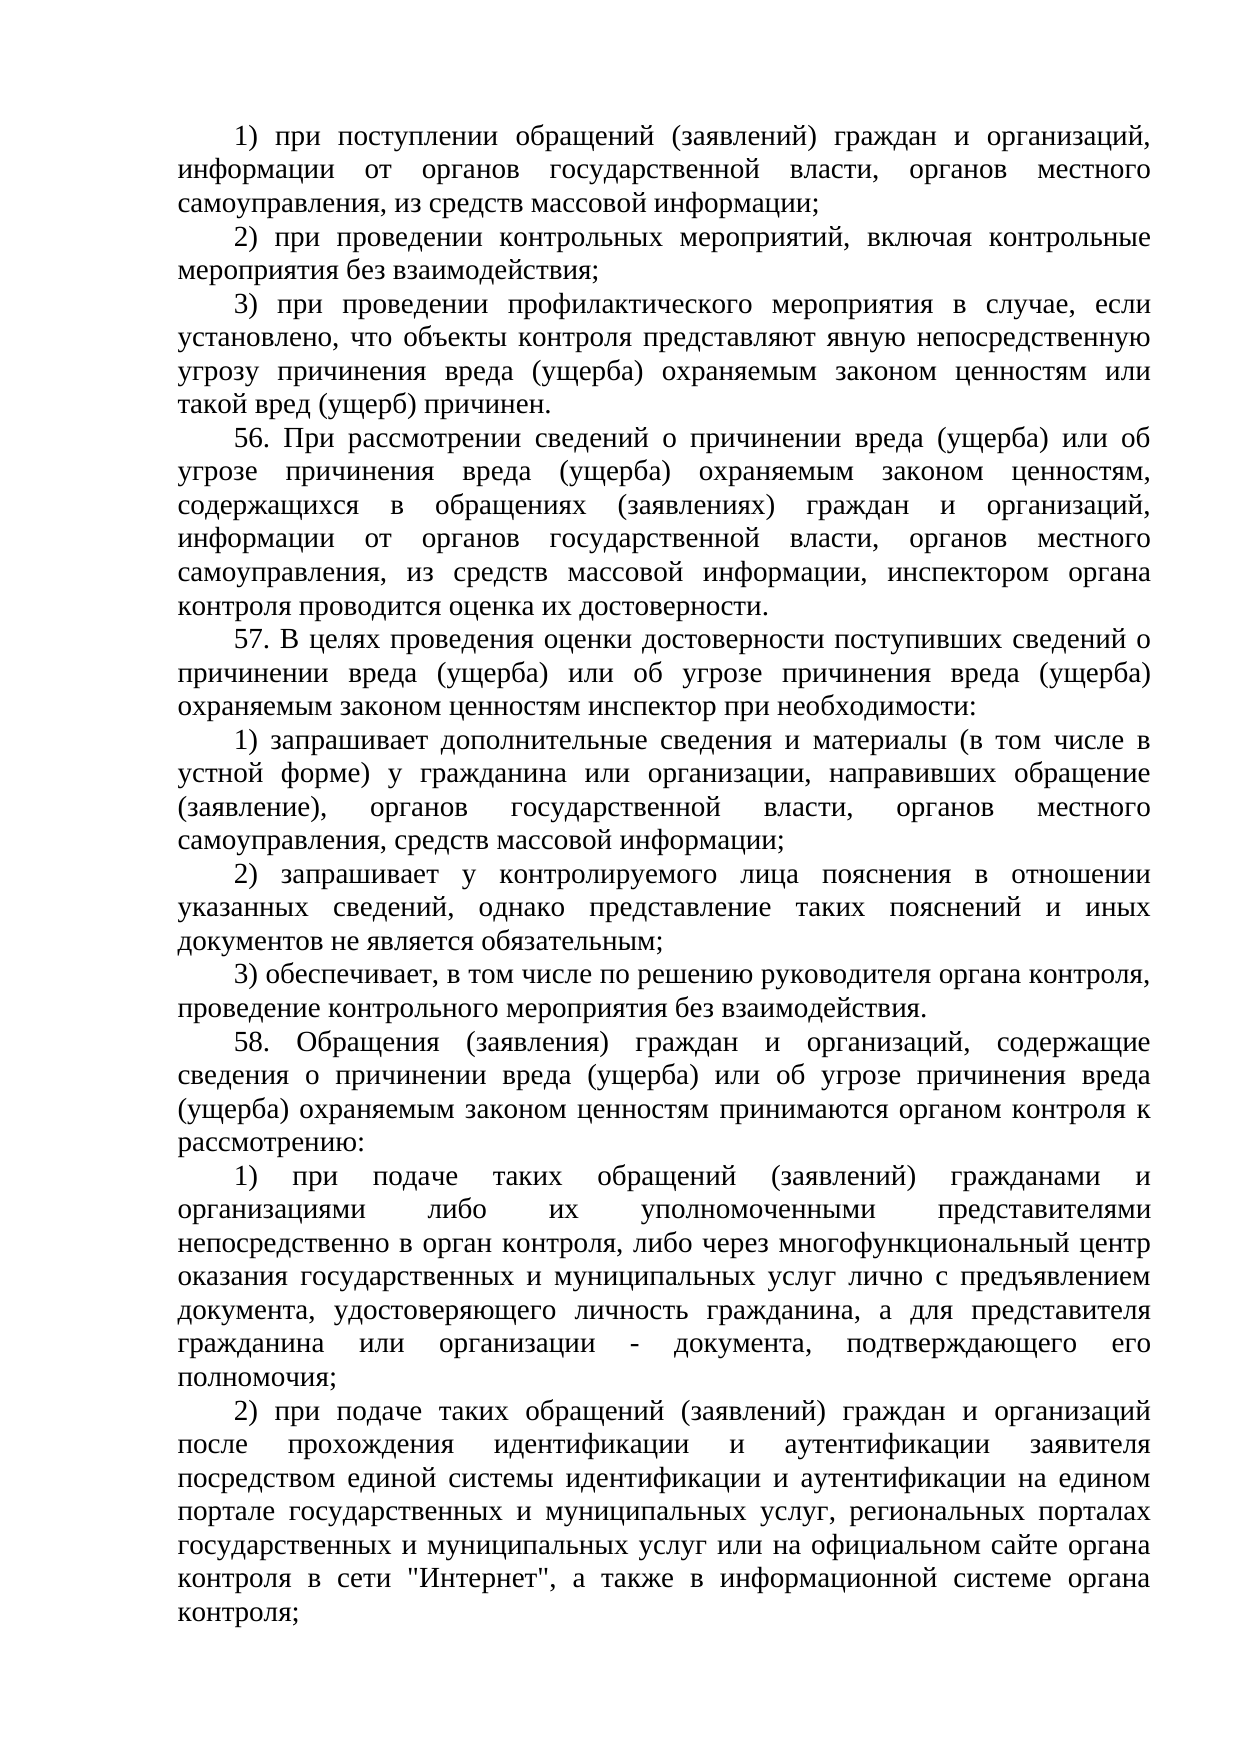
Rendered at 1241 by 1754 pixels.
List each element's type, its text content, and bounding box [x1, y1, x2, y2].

text 3) обеспечивает, в том числе по решению руководителя органа контроля, проведение контрольного мероприятия без взаимодействия. [177, 957, 1152, 1024]
text 3) при проведении профилактического мероприятия в случае, если установлено, что объекты контроля представляют явную непосредственную угрозу причинения вреда (ущерба) охраняемым законом ценностям или такой вред (ущерб) причинен. [177, 286, 1152, 420]
text 56. При рассмотрении сведений о причинении вреда (ущерба) или об угрозе причинения вреда (ущерба) охраняемым законом ценностям, содержащихся в обращениях (заявлениях) граждан и организаций, информации от органов государственной власти, органов местного самоуправления, из средств массовой информации, инспектором органа контроля проводится оценка их достоверности. [177, 420, 1152, 621]
text 57. В целях проведения оценки достоверности поступивших сведений о причинении вреда (ущерба) или об угрозе причинения вреда (ущерба) охраняемым законом ценностям инспектор при необходимости: [177, 621, 1152, 722]
text 1) запрашивает дополнительные сведения и материалы (в том числе в устной форме) у гражданина или организации, направивших обращение (заявление), органов государственной власти, органов местного самоуправления, средств массовой информации; [177, 722, 1152, 856]
text 2) при проведении контрольных мероприятий, включая контрольные мероприятия без взаимодействия; [177, 219, 1152, 286]
text 1) при подаче таких обращений (заявлений) гражданами и организациями либо их уполномоченными представителями непосредственно в орган контроля, либо через многофункциональный центр оказания государственных и муниципальных услуг лично с предъявлением документа, удостоверяющего личность гражданина, а для представителя гражданина или организации - документа, подтверждающего его полномочия; [177, 1158, 1152, 1393]
text 2) запрашивает у контролируемого лица пояснения в отношении указанных сведений, однако представление таких пояснений и иных документов не является обязательным; [177, 856, 1152, 957]
text 58. Обращения (заявления) граждан и организаций, содержащие сведения о причинении вреда (ущерба) или об угрозе причинения вреда (ущерба) охраняемым законом ценностям принимаются органом контроля к рассмотрению: [177, 1024, 1152, 1158]
text 1) при поступлении обращений (заявлений) граждан и организаций, информации от органов государственной власти, органов местного самоуправления, из средств массовой информации; [177, 118, 1152, 219]
text 2) при подаче таких обращений (заявлений) граждан и организаций после прохождения идентификации и аутентификации заявителя посредством единой системы идентификации и аутентификации на едином портале государственных и муниципальных услуг, региональных порталах государственных и муниципальных услуг или на официальном сайте органа контроля в сети "Интернет", а также в информационной системе органа контроля; [177, 1393, 1152, 1627]
